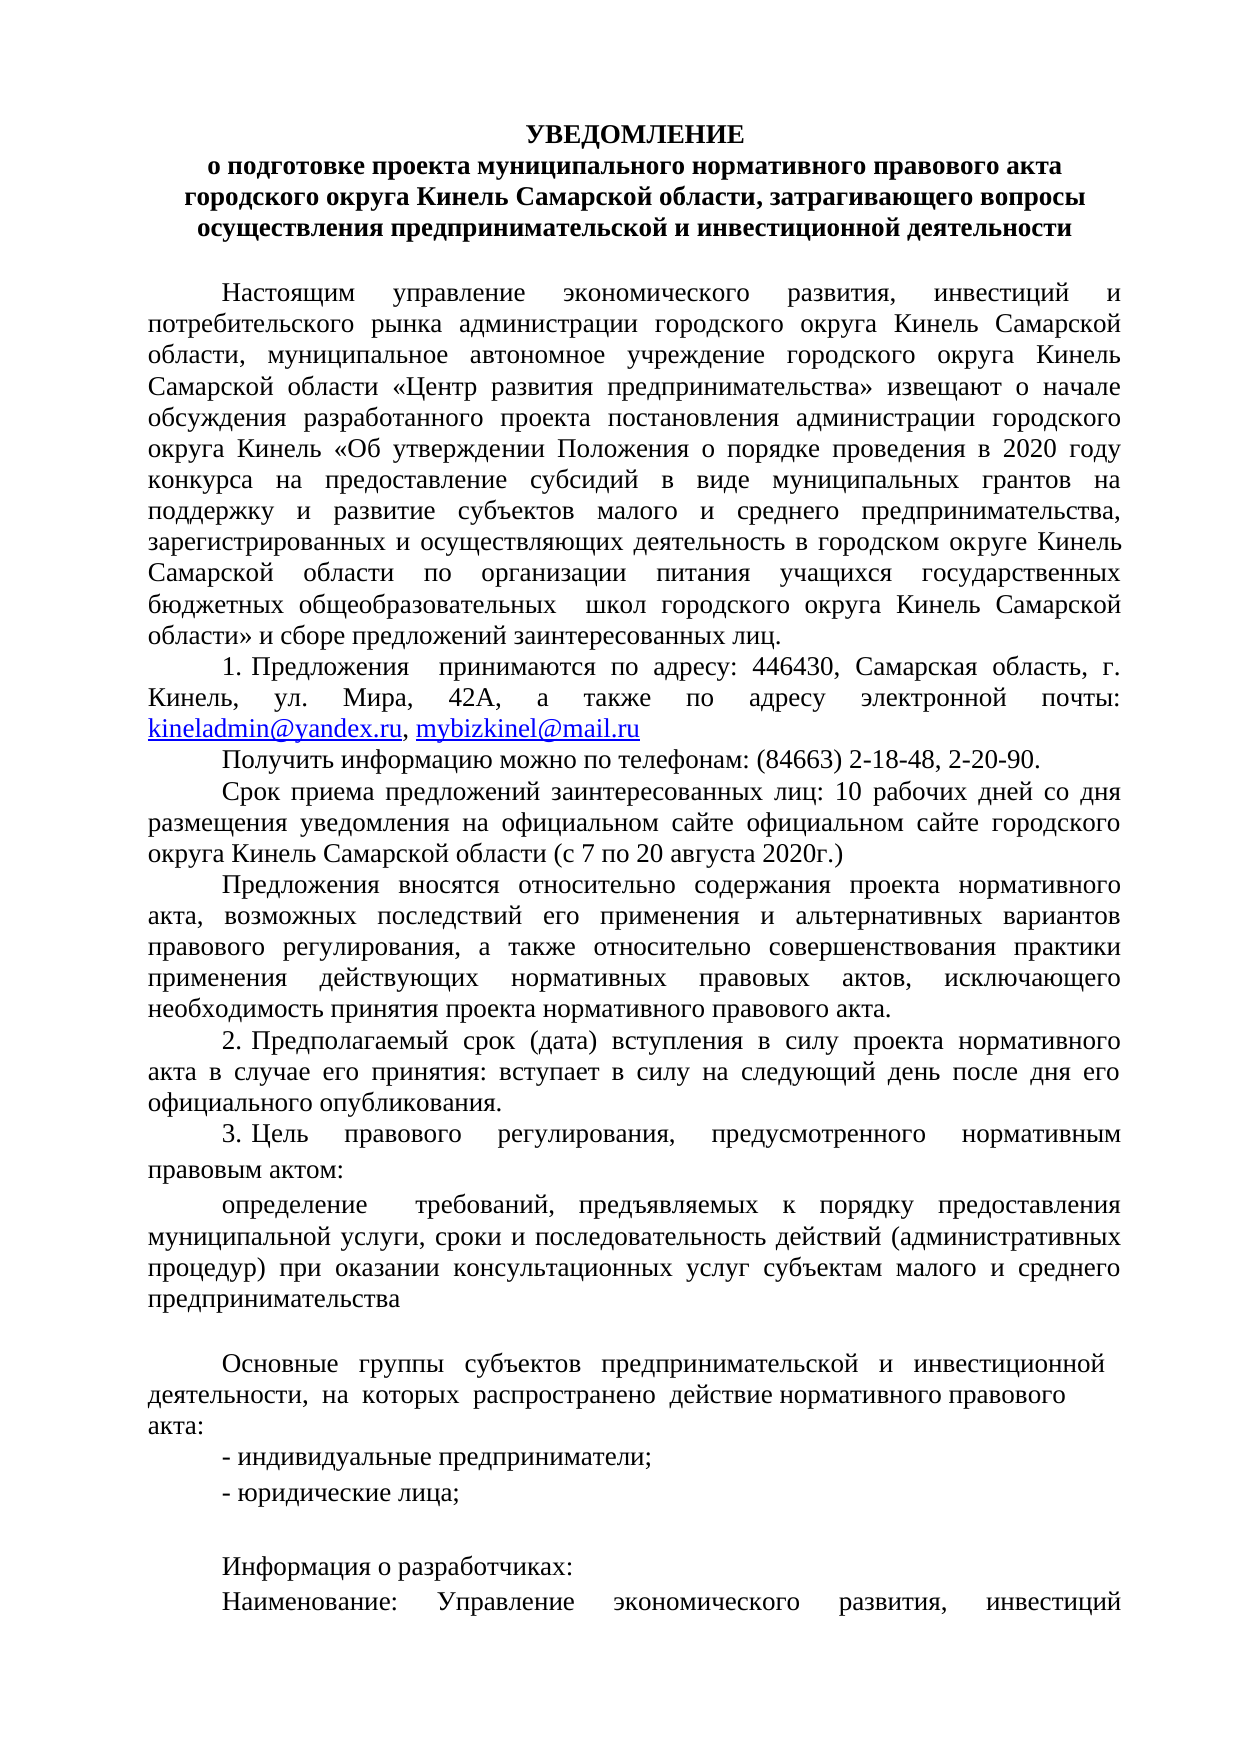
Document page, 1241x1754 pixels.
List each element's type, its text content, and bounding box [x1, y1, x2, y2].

text Основные группы субъектов предпринимательской и инвестиционной деятельности, на которых распространено действие нормативного правового акта: [148, 1347, 1122, 1440]
text - юридические лица; [148, 1476, 1122, 1507]
text о подготовке проекта муниципального нормативного правового акта городского округа Кинель Самарской области, затрагивающего вопросы осуществления предпринимательской и инвестиционной деятельности [148, 149, 1122, 243]
text определение требований, предъявляемых к порядку предоставления муниципальной услуги, сроки и последовательность действий (административных процедур) при оказании консультационных услуг субъектам малого и среднего предпринимательства [148, 1189, 1122, 1313]
text Информация о разработчиках: [148, 1550, 1122, 1581]
list Цель правового регулирования, предусмотренного нормативным правовым актом: [148, 1117, 1122, 1184]
text Настоящим управление экономического развития, инвестиций и потребительского рынка администрации городского округа Кинель Самарской области, муниципальное автономное учреждение городского округа Кинель Самарской области «Центр развития предпринимательства» извещают о начале обсуждения разработанного проекта постановления администрации городского округа Кинель «Об утверждении Положения о порядке проведения в 2020 году конкурса на предоставление субсидий в виде муниципальных грантов на поддержку и развитие субъектов малого и среднего предпринимательства, зарегистрированных и осуществляющих деятельность в городском округе Кинель Самарской области по организации питания учащихся государственных бюджетных общеобразовательных школ городского округа Кинель Самарской области» и сборе предложений заинтересованных лиц. [148, 276, 1122, 650]
text Предложения вносятся относительно содержания проекта нормативного акта, возможных последствий его применения и альтернативных вариантов правового регулирования, а также относительно совершенствования практики применения действующих нормативных правовых актов, исключающего необходимость принятия проекта нормативного правового акта. [148, 868, 1122, 1024]
text Срок приема предложений заинтересованных лиц: 10 рабочих дней со дня размещения уведомления на официальном сайте официальном сайте городского округа Кинель Самарской области (с 7 по 20 августа 2020г.) [148, 774, 1122, 868]
text УВЕДОМЛЕНИЕ [148, 118, 1122, 149]
text - индивидуальные предприниматели; [148, 1440, 1122, 1471]
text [148, 1586, 1122, 1617]
list Предложения принимаются по адресу: 446430, Самарская область, г. Кинель, ул. Мира, 42А, а также по адресу электронной почты: kineladmin@yandex.ru, mybizkinel@mail.ru [148, 650, 1122, 743]
text Получить информацию можно по телефонам: (84663) 2-18-48, 2-20-90. [148, 743, 1122, 774]
list Предполагаемый срок (дата) вступления в силу проекта нормативного акта в случае его принятия: вступает в силу на следующий день после дня его официального опубликования. [148, 1024, 1122, 1117]
